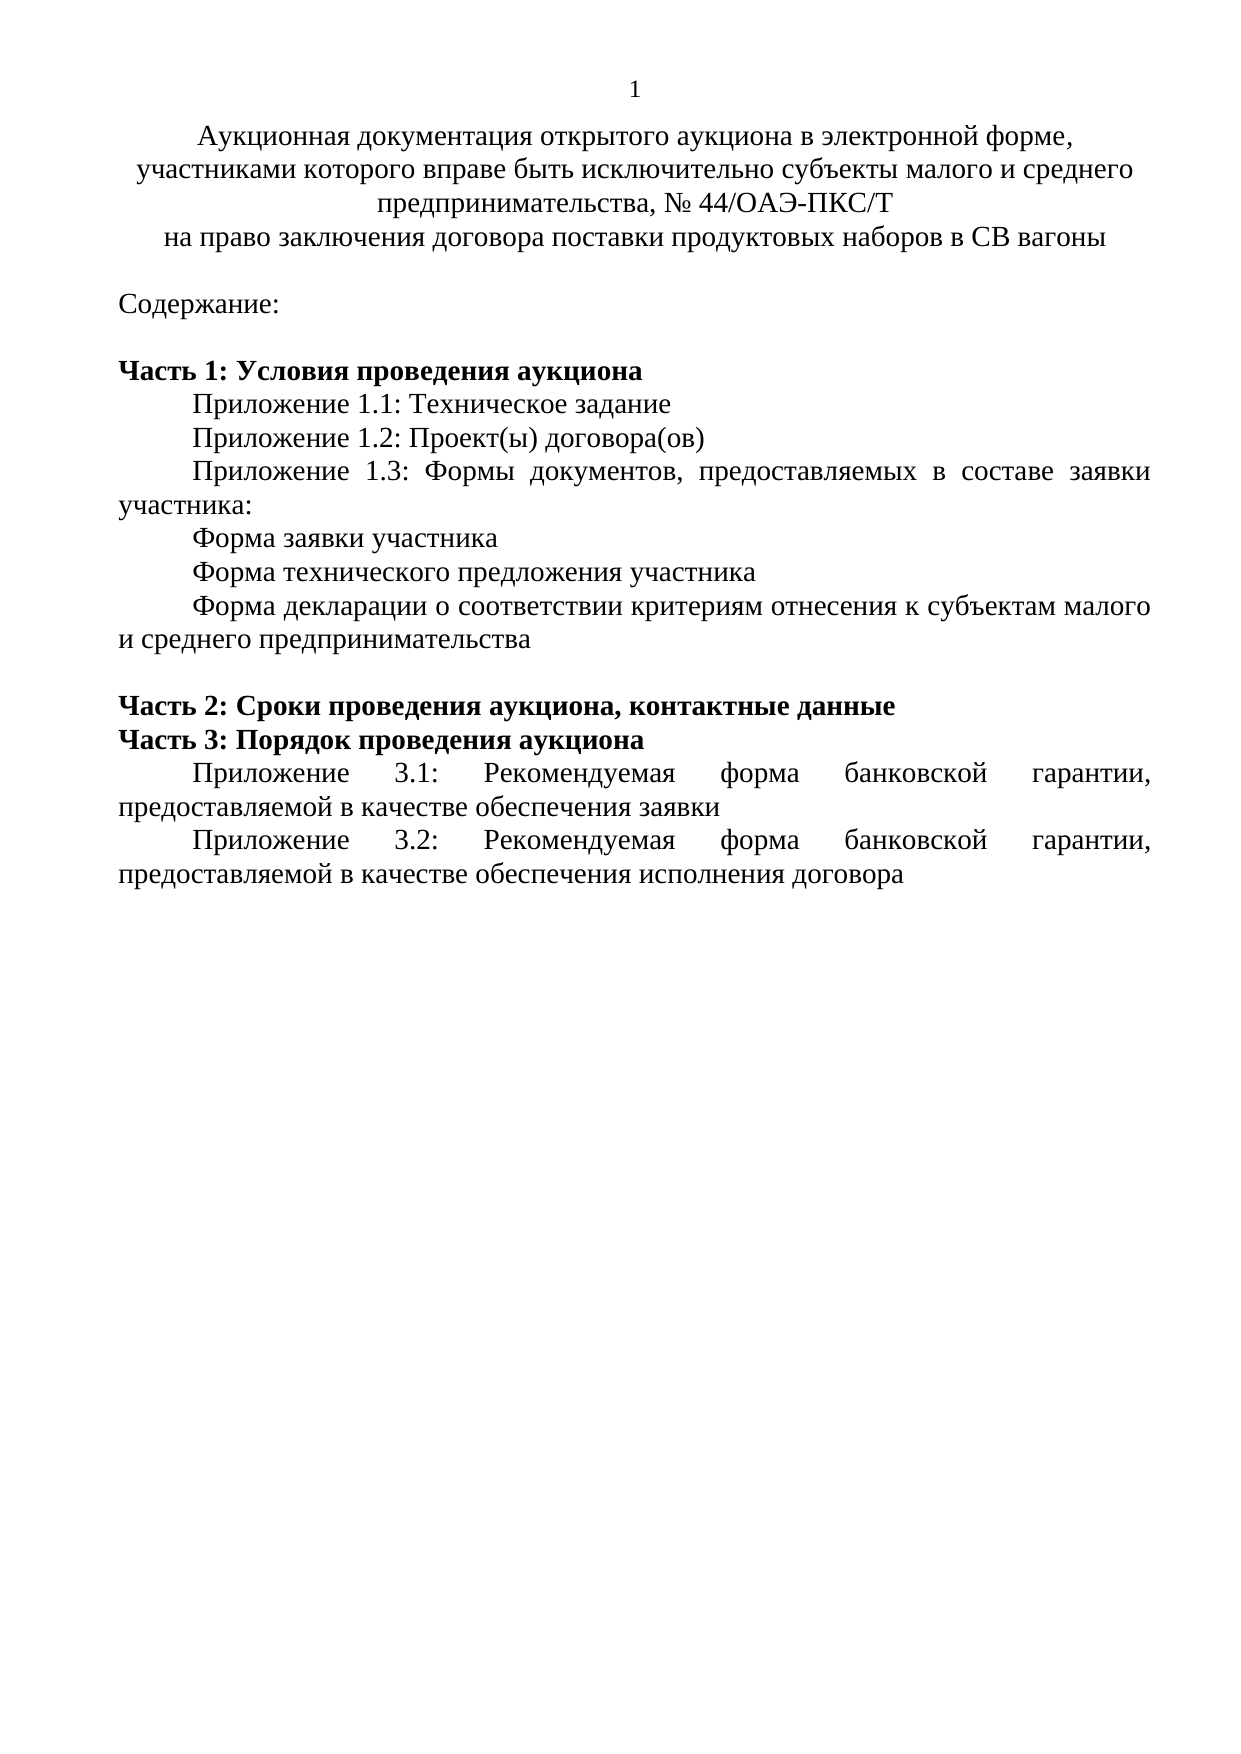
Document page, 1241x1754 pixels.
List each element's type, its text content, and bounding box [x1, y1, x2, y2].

text на право заключения договора поставки продуктовых наборов в СВ вагоны [118, 219, 1152, 252]
text Форма заявки участника [118, 521, 1152, 554]
text Приложение 3.1: Рекомендуемая форма банковской гарантии, предоставляемой в качестве обеспечения заявки [118, 755, 1152, 822]
text Приложение 3.2: Рекомендуемая форма банковской гарантии, предоставляемой в качестве обеспечения исполнения договора [118, 822, 1152, 889]
text Часть 2: Сроки проведения аукциона, контактные данные [118, 688, 1152, 722]
text Форма декларации о соответствии критериям отнесения к субъектам малого и среднего предпринимательства [118, 588, 1152, 655]
text Приложение 1.3: Формы документов, предоставляемых в составе заявки участника: [118, 453, 1152, 521]
text Форма технического предложения участника [118, 554, 1152, 588]
text Часть 3: Порядок проведения аукциона [118, 722, 1152, 755]
text Приложение 1.1: Техническое задание [118, 386, 1152, 420]
text Часть 1: Условия проведения аукциона [118, 353, 1152, 386]
text Аукционная документация открытого аукциона в электронной форме, участниками которого вправе быть исключительно субъекты малого и среднего предпринимательства, № 44/ОАЭ-ПКС/Т [118, 118, 1152, 219]
text Приложение 1.2: Проект(ы) договора(ов) [118, 420, 1152, 453]
text Содержание: [118, 286, 1152, 319]
